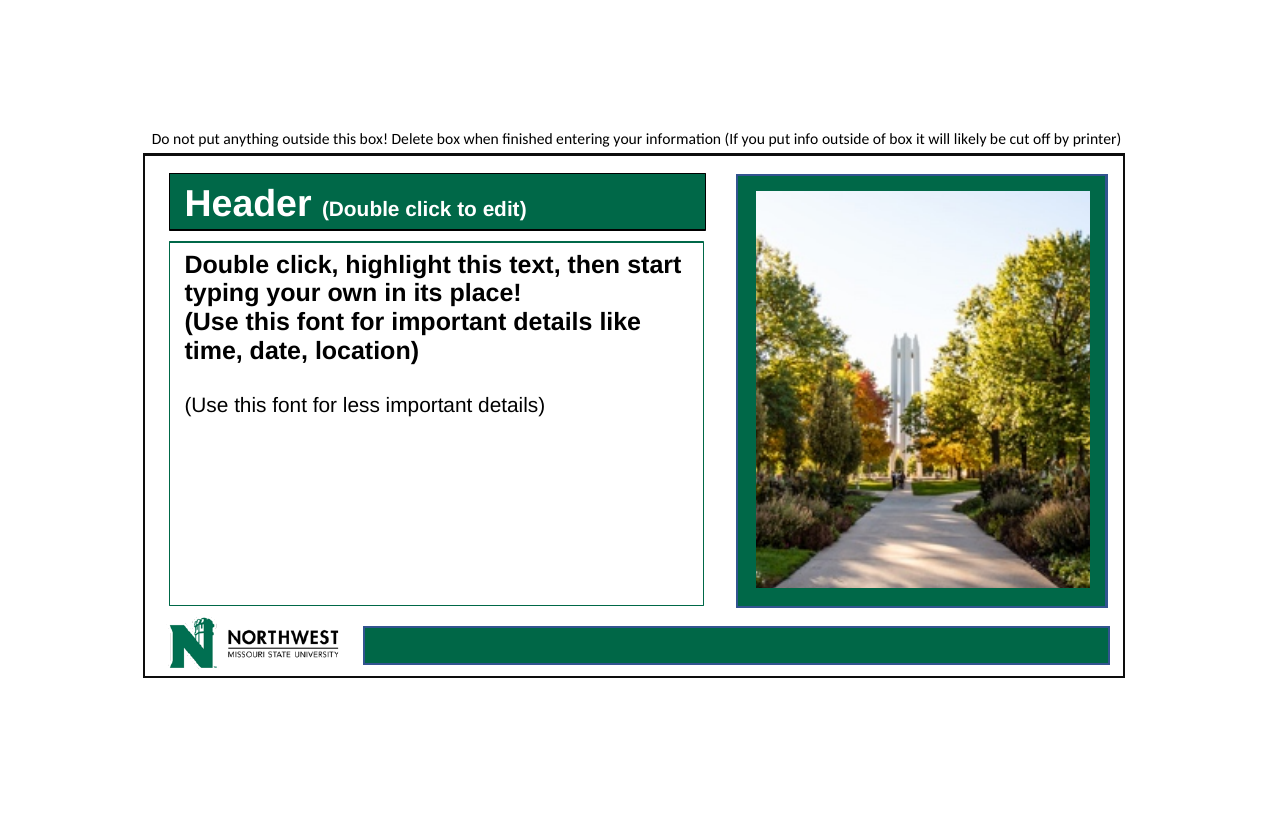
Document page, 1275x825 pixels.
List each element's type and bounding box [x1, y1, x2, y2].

picture [166, 615, 339, 670]
picture [756, 191, 1090, 588]
